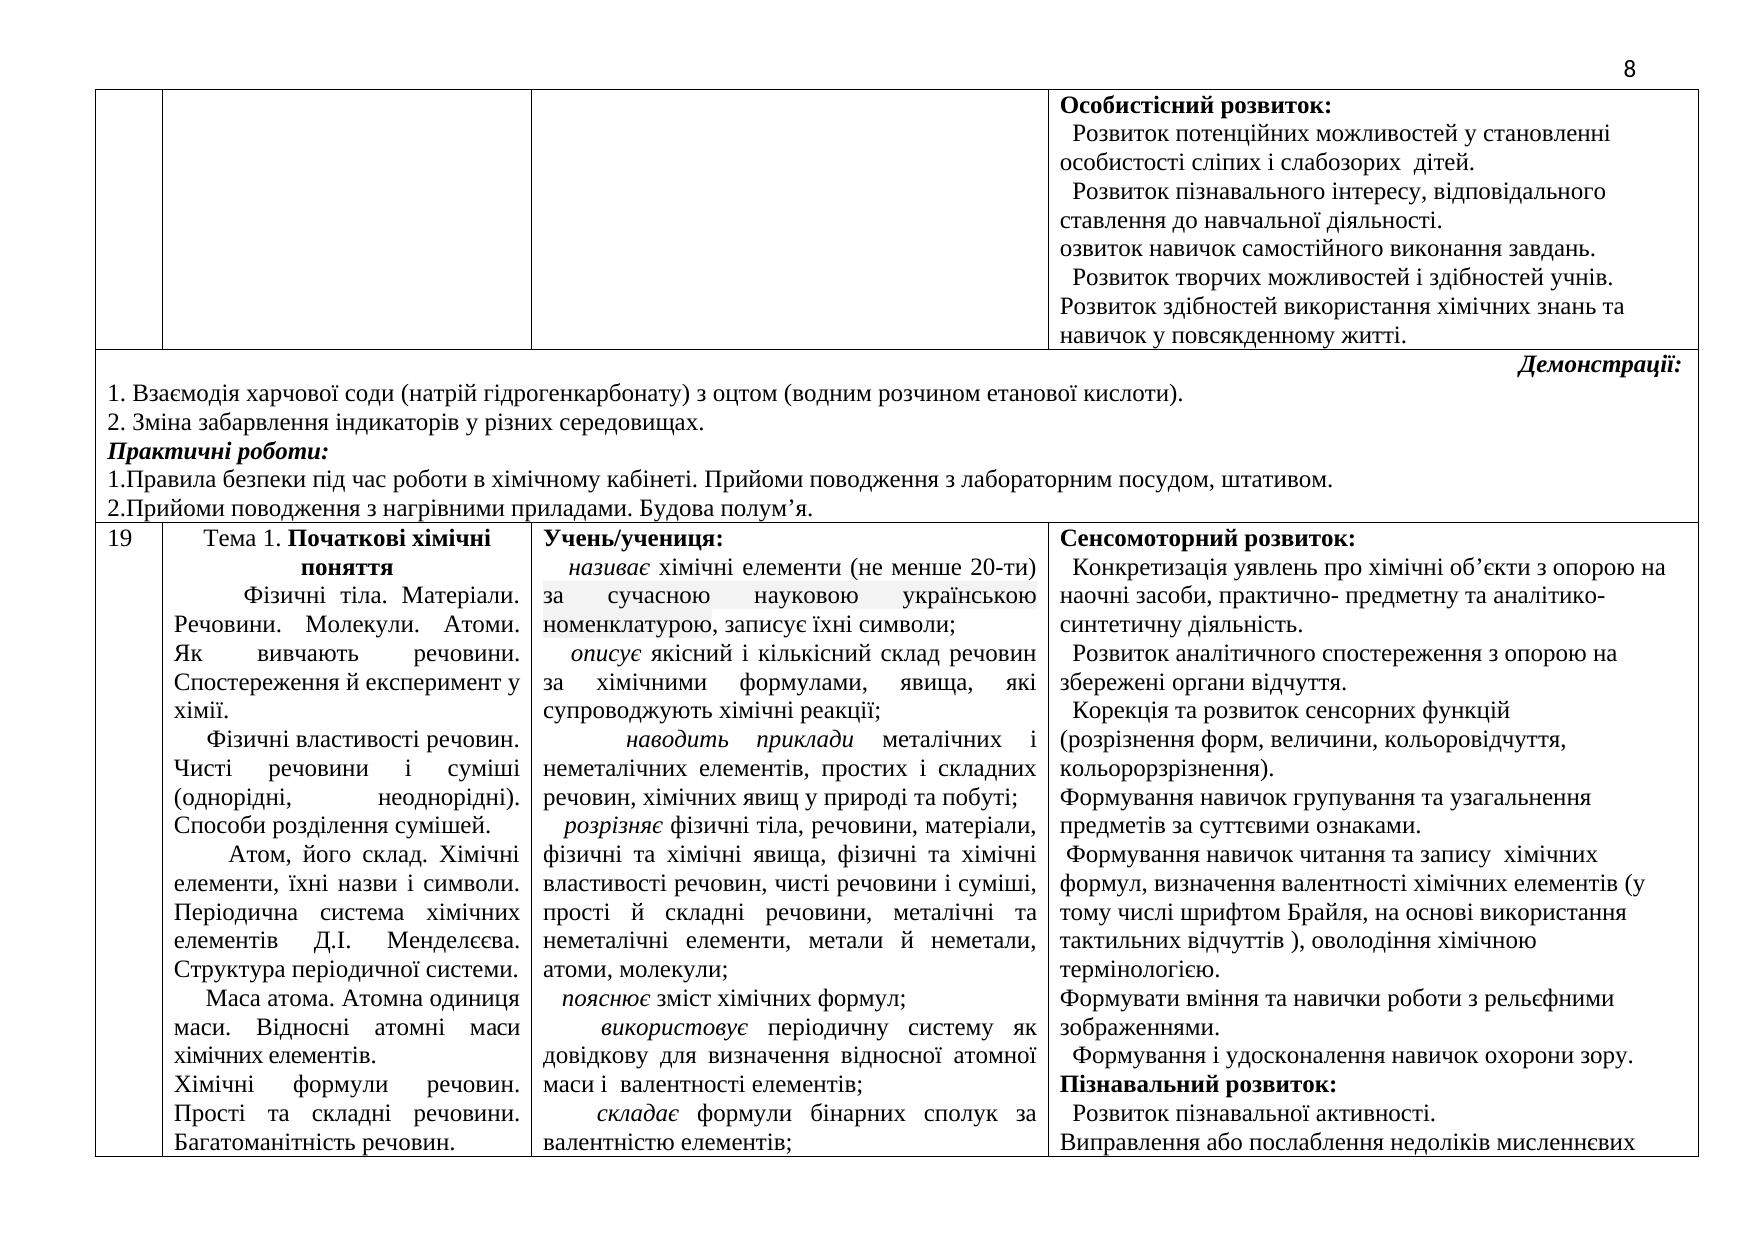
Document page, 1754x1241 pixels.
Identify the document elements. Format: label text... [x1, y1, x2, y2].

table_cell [163, 523, 531, 1156]
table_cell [532, 523, 1048, 1156]
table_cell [163, 90, 531, 348]
table_cell 19 [96, 523, 162, 1156]
table_cell 4 [96, 90, 162, 348]
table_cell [1049, 523, 1698, 1156]
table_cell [532, 90, 1048, 348]
table_cell Демонстрації: 1. Взаємодія харчової соди (натрій гідрогенкарбонату) з оцтом (водним розчином етанової кислоти). 2. Зміна забарвлення індикаторів у різних середовищах. Практичні роботи: 1.Правила безпеки під час роботи в хімічному кабінеті. Прийоми поводження з лабораторним посудом, штативом. 2.Прийоми поводження з нагрівними приладами. Будова полум’я. [96, 350, 1698, 522]
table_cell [1049, 90, 1698, 348]
